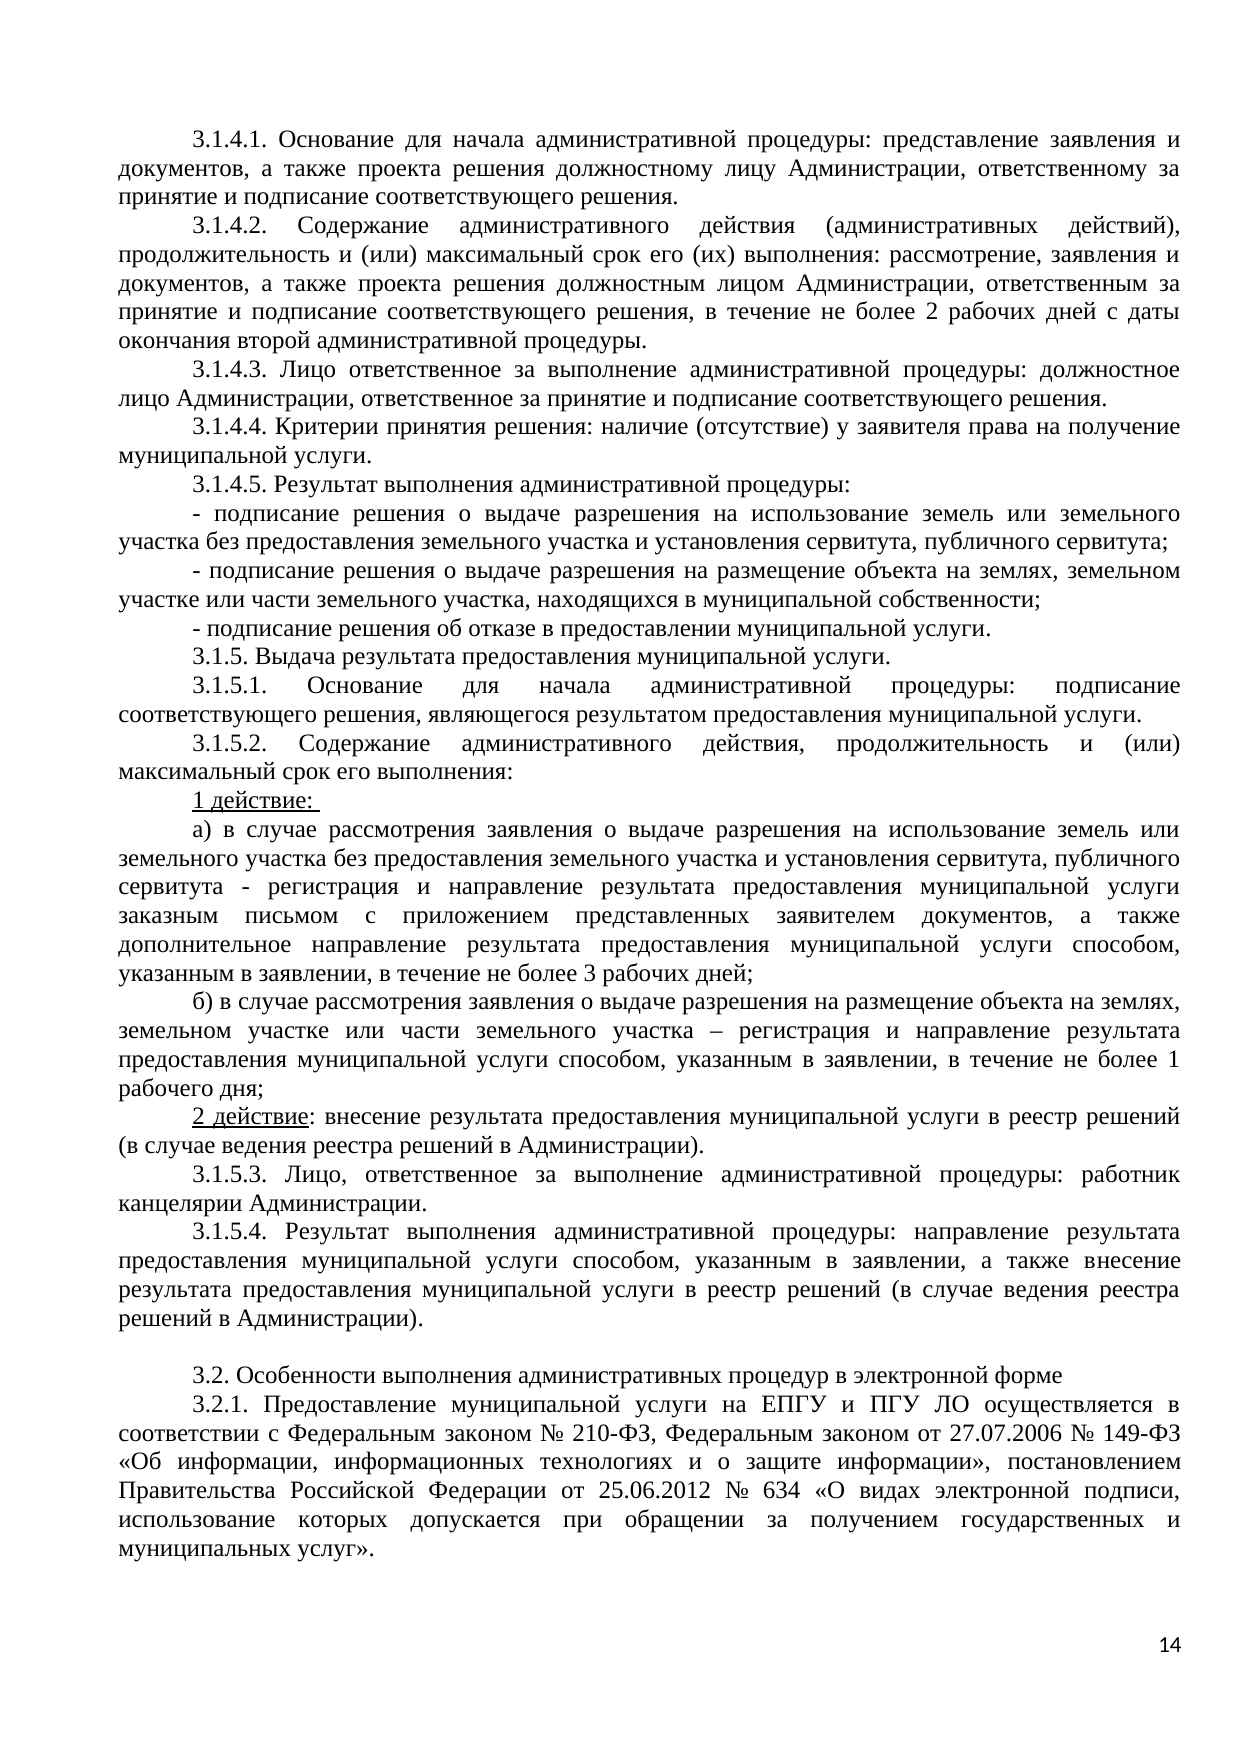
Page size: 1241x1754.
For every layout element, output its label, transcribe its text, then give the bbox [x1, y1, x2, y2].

text 3.1.5.1. Основание для начала административной процедуры: подписание соответствующего решения, являющегося результатом предоставления муниципальной услуги. [118, 670, 1181, 728]
text 3.1.5.2. Содержание административного действия, продолжительность и (или) максимальный срок его выполнения: [118, 728, 1181, 785]
text а) в случае рассмотрения заявления о выдаче разрешения на использование земель или земельного участка без предоставления земельного участка и установления сервитута, публичного сервитута - регистрация и направление результата предоставления муниципальной услуги заказным письмом с приложением представленных заявителем документов, а также дополнительное направление результата предоставления муниципальной услуги способом, указанным в заявлении, в течение не более 3 рабочих дней; [118, 814, 1181, 986]
text - подписание решения о выдаче разрешения на использование земель или земельного участка без предоставления земельного участка и установления сервитута, публичного сервитута; [118, 498, 1181, 555]
text 3.2.1. Предоставление муниципальной услуги на ЕПГУ и ПГУ ЛО осуществляется в соответствии с Федеральным законом № 210-ФЗ, Федеральным законом от 27.07.2006 № 149-ФЗ «Об информации, информационных технологиях и о защите информации», постановлением Правительства Российской Федерации от 25.06.2012 № 634 «О видах электронной подписи, использование которых допускается при обращении за получением государственных и муниципальных услуг». [118, 1389, 1181, 1561]
text 2 действие: внесение результата предоставления муниципальной услуги в реестр решений (в случае ведения реестра решений в Администрации). [118, 1101, 1181, 1159]
text 3.1.4.5. Результат выполнения административной процедуры: [118, 469, 1181, 498]
text 3.1.4.4. Критерии принятия решения: наличие (отсутствие) у заявителя права на получение муниципальной услуги. [118, 411, 1181, 469]
text 3.1.4.3. Лицо ответственное за выполнение административной процедуры: должностное лицо Администрации, ответственное за принятие и подписание соответствующего решения. [118, 354, 1181, 411]
text 3.1.5.4. Результат выполнения административной процедуры: направление результата предоставления муниципальной услуги способом, указанным в заявлении, а также внесение результата предоставления муниципальной услуги в реестр решений (в случае ведения реестра решений в Администрации). [118, 1216, 1181, 1331]
text 3.1.4.2. Содержание административного действия (административных действий), продолжительность и (или) максимальный срок его (их) выполнения: рассмотрение, заявления и документов, а также проекта решения должностным лицом Администрации, ответственным за принятие и подписание соответствующего решения, в течение не более 2 рабочих дней с даты окончания второй административной процедуры. [118, 210, 1181, 354]
text 3.1.5.3. Лицо, ответственное за выполнение административной процедуры: работник канцелярии Администрации. [118, 1159, 1181, 1216]
text 3.2. Особенности выполнения административных процедур в электронной форме [118, 1360, 1181, 1389]
text 1 действие: [118, 785, 1181, 814]
text - подписание решения о выдаче разрешения на размещение объекта на землях, земельном участке или части земельного участка, находящихся в муниципальной собственности; [118, 555, 1181, 613]
text 3.1.5. Выдача результата предоставления муниципальной услуги. [118, 641, 1181, 670]
text б) в случае рассмотрения заявления о выдаче разрешения на размещение объекта на землях, земельном участке или части земельного участка – регистрация и направление результата предоставления муниципальной услуги способом, указанным в заявлении, в течение не более 1 рабочего дня; [118, 986, 1181, 1101]
text 3.1.4.1. Основание для начала административной процедуры: представление заявления и документов, а также проекта решения должностному лицу Администрации, ответственному за принятие и подписание соответствующего решения. [118, 124, 1181, 210]
text - подписание решения об отказе в предоставлении муниципальной услуги. [118, 613, 1181, 641]
